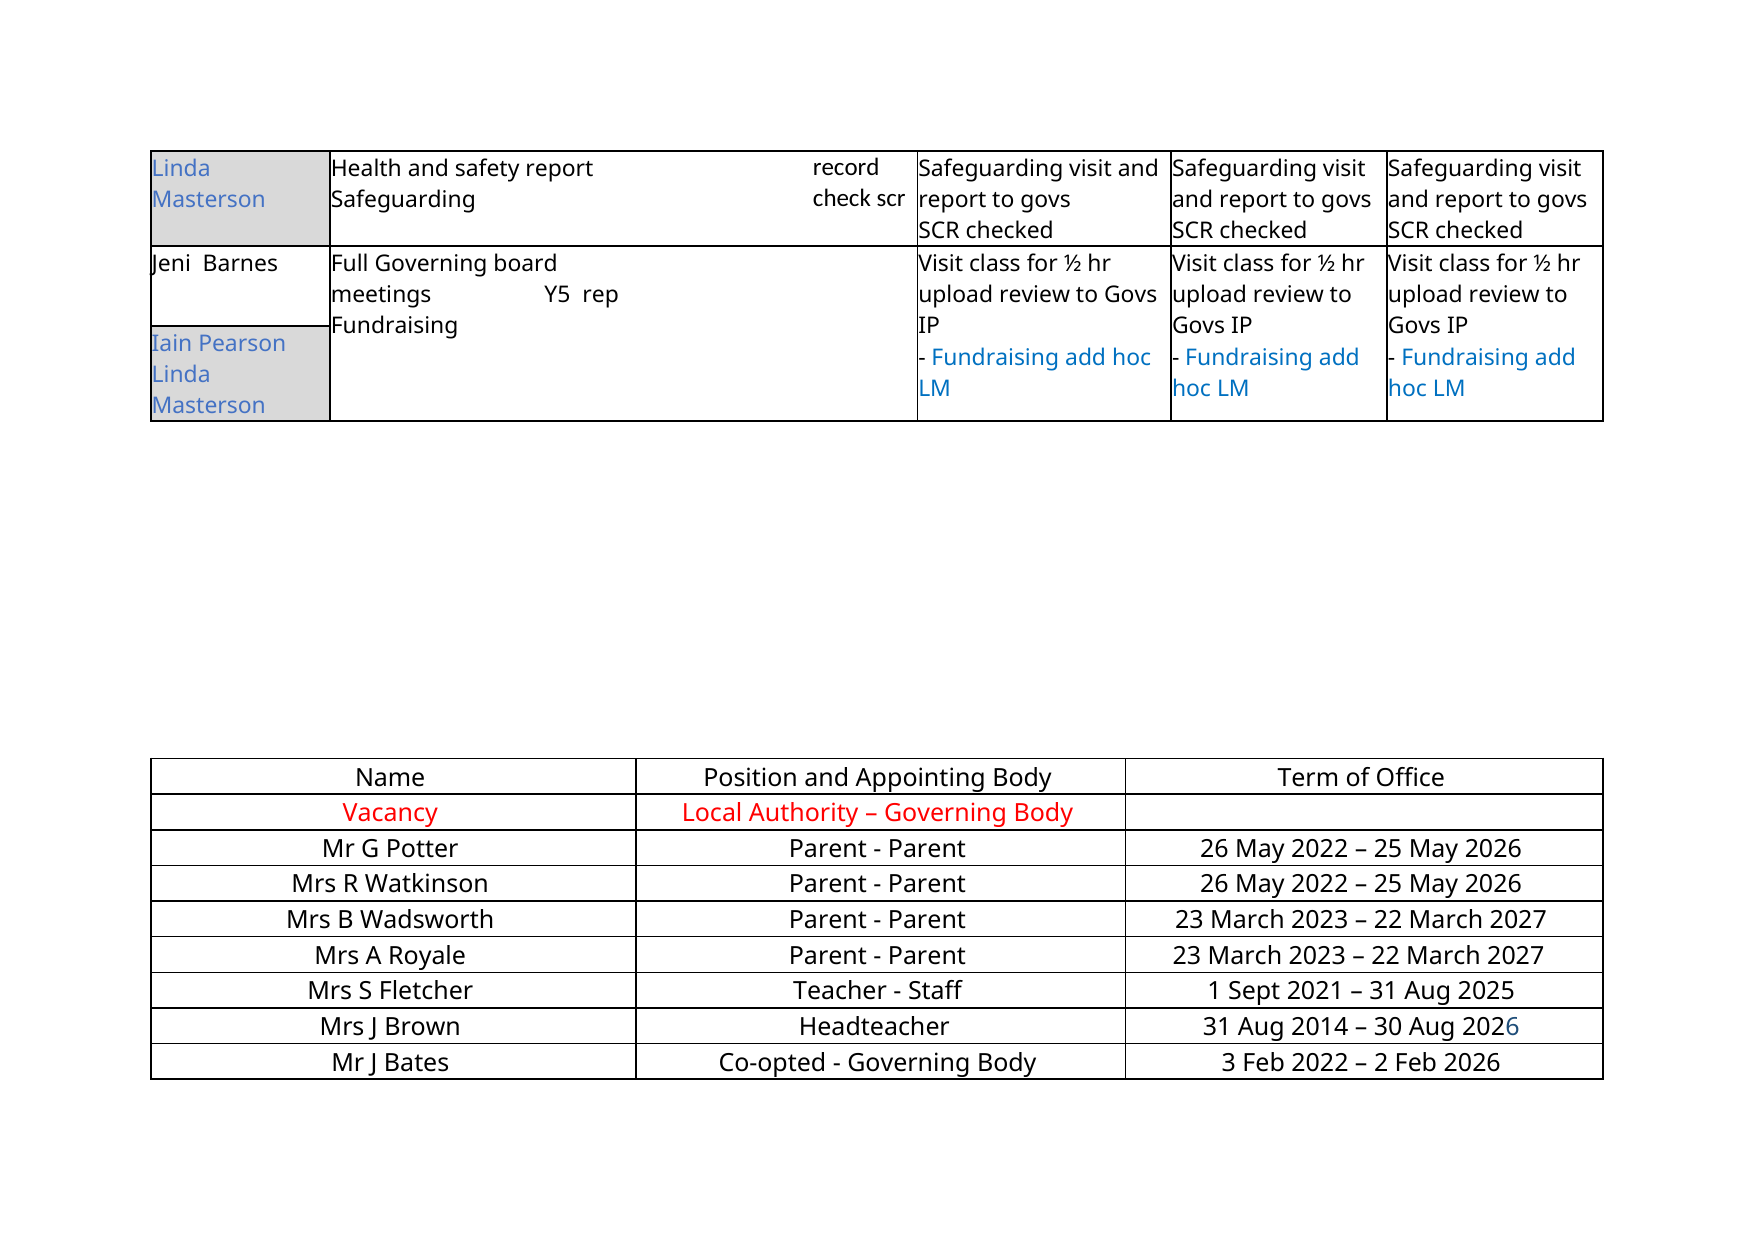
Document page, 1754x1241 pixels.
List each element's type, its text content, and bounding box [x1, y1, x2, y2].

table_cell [1172, 152, 1386, 245]
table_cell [918, 152, 1170, 245]
table_header Name [152, 759, 635, 793]
table_cell 23 March 2023 – 22 March 2027 [1126, 937, 1602, 971]
table_cell Linda Masterson [152, 152, 329, 245]
table_cell Teacher - Staff [637, 973, 1125, 1007]
table_cell Vacancy [152, 795, 635, 829]
table_cell Mrs A Royale [152, 937, 635, 971]
table_cell Parent - Parent [637, 937, 1125, 971]
table_cell Mrs B Wadsworth [152, 902, 635, 936]
table_cell Mr G Potter [152, 831, 635, 864]
table_header Term of Office [1126, 759, 1602, 793]
table_cell Jeni Barnes [152, 247, 329, 325]
table_cell Parent - Parent [637, 902, 1125, 936]
table_cell Full Governing board meetings Y5 rep Fundraising [331, 247, 737, 420]
table_cell Headteacher [637, 1009, 1125, 1043]
table_cell Visit class for ½ hr upload review to Govs IP - Fundraising add hoc LM [918, 247, 1170, 420]
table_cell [637, 1044, 1125, 1078]
table_cell Mr J Bates [152, 1044, 635, 1078]
table_cell Mrs R Watkinson [152, 866, 635, 900]
table_cell 31 Aug 2014 – 30 Aug 2026 [1126, 1009, 1602, 1043]
table_cell Mrs S Fletcher [152, 973, 635, 1007]
table_cell [1126, 795, 1602, 829]
table_cell 26 May 2022 – 25 May 2026 [1126, 831, 1602, 864]
table_cell Mrs J Brown [152, 1009, 635, 1043]
table_cell 23 March 2023 – 22 March 2027 [1126, 902, 1602, 936]
table_cell Local Authority – Governing Body [637, 795, 1125, 829]
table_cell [331, 152, 737, 245]
table_header Position and Appointing Body [637, 759, 1125, 793]
table_cell Visit class for ½ hr upload review to Govs IP - Fundraising add hoc LM [1172, 247, 1386, 420]
table_cell Iain Pearson Linda Masterson [152, 327, 329, 420]
table_cell [737, 247, 917, 420]
table_cell 3 Feb 2022 – 2 Feb 2026 [1126, 1044, 1602, 1078]
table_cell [737, 152, 917, 245]
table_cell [1388, 152, 1602, 245]
table_cell Visit class for ½ hr upload review to Govs IP - Fundraising add hoc LM [1388, 247, 1602, 420]
table_cell 26 May 2022 – 25 May 2026 [1126, 866, 1602, 900]
table_cell 1 Sept 2021 – 31 Aug 2025 [1126, 973, 1602, 1007]
table_cell Parent - Parent [637, 866, 1125, 900]
table_cell Parent - Parent [637, 831, 1125, 864]
